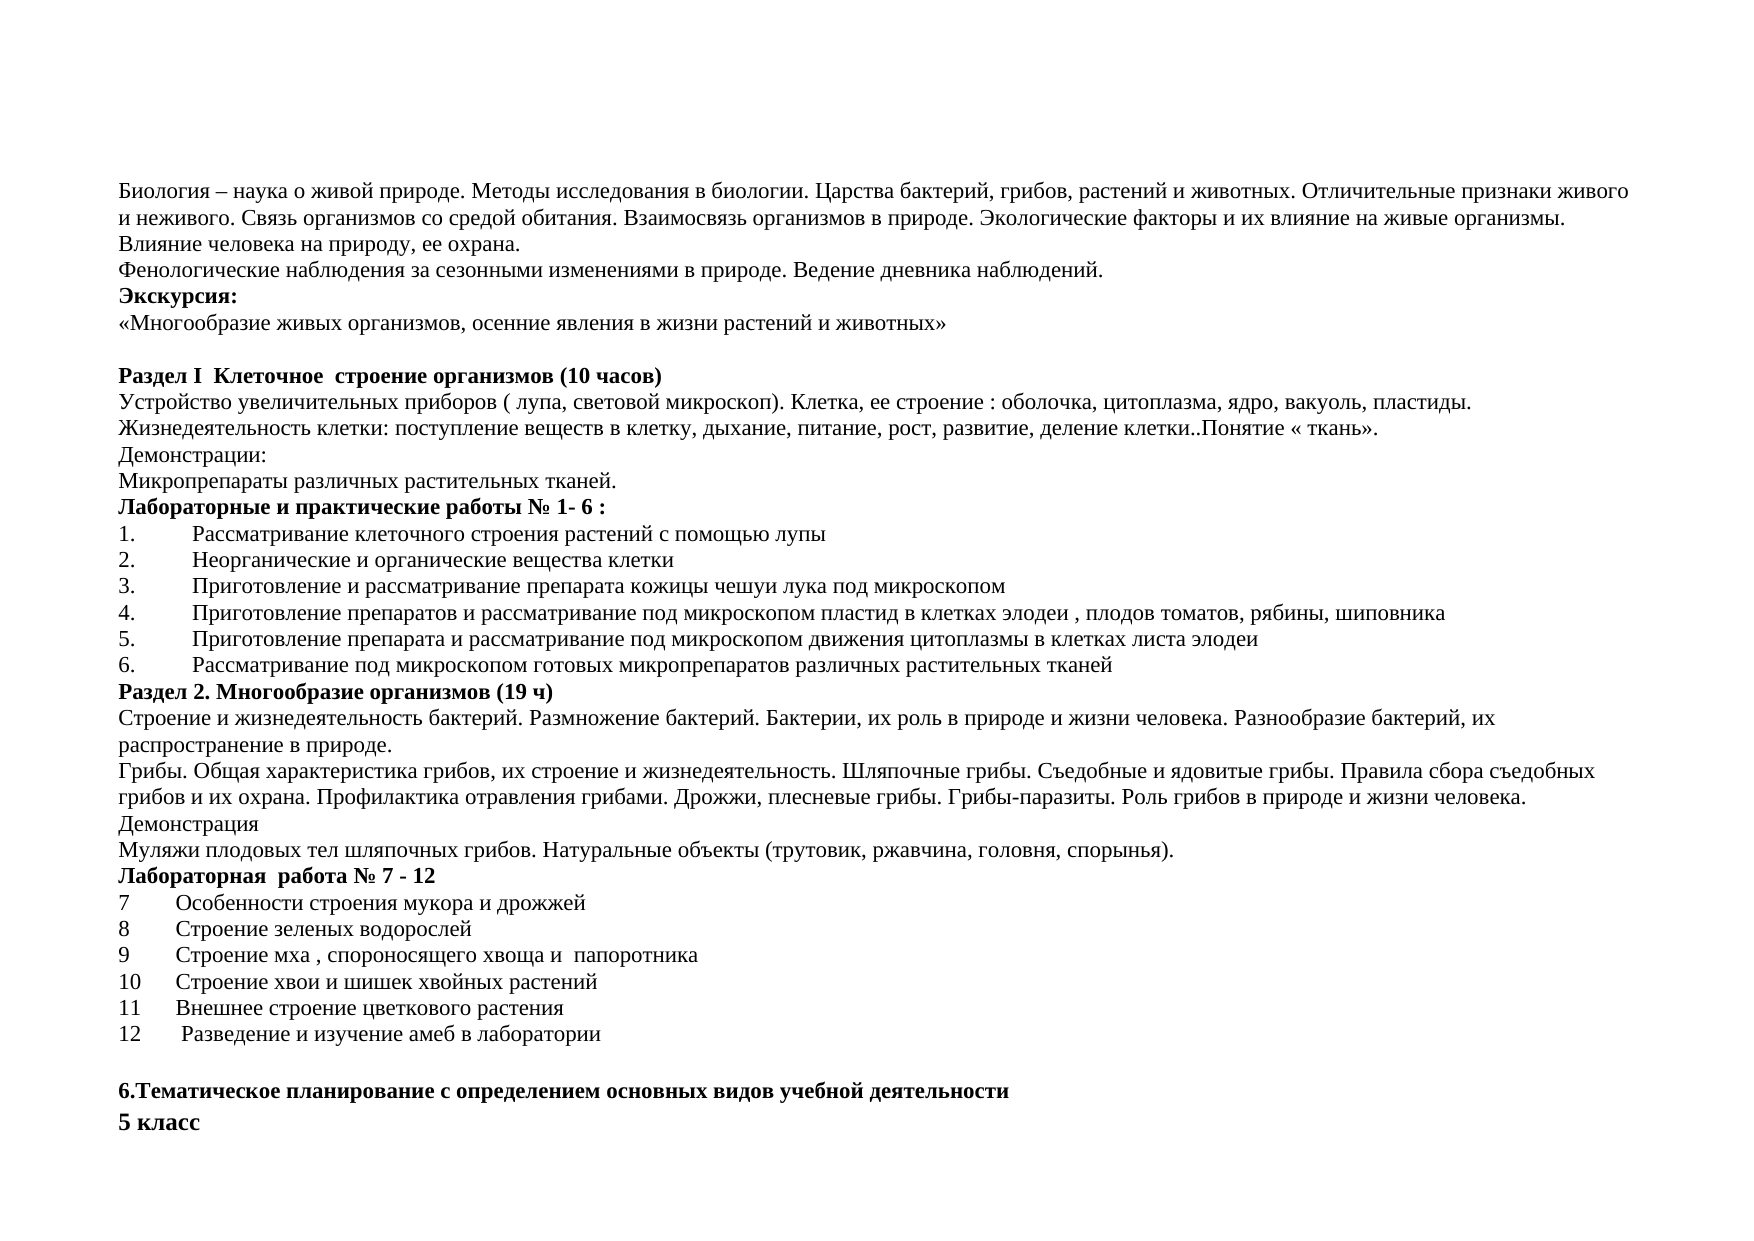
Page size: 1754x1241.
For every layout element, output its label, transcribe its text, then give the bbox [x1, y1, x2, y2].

text Раздел 2. Многообразие организмов (19 ч) [118, 678, 1636, 704]
text 4. Приготовление препаратов и рассматривание под микроскопом пластид в клетках элодеи , плодов томатов, рябины, шиповника [118, 599, 1636, 625]
text Биология – наука о живой природе. Методы исследования в биологии. Царства бактерий, грибов, растений и животных. Отличительные признаки живого и неживого. Связь организмов со средой обитания. Взаимосвязь организмов в природе. Экологические факторы и их влияние на живые организмы. Влияние человека на природу, ее охрана. [118, 177, 1636, 256]
text 6. Рассматривание под микроскопом готовых микропрепаратов различных растительных тканей [118, 652, 1636, 678]
text 8 Строение зеленых водорослей [118, 915, 1636, 941]
text 5 класс [118, 1107, 1636, 1136]
text Лабораторная работа № 7 - 12 [118, 862, 1636, 889]
text 3. Приготовление и рассматривание препарата кожицы чешуи лука под микроскопом [118, 572, 1636, 599]
text 12 Разведение и изучение амеб в лаборатории [118, 1021, 1636, 1047]
text 5. Приготовление препарата и рассматривание под микроскопом движения цитоплазмы в клетках листа элодеи [118, 625, 1636, 652]
text 7 Особенности строения мукора и дрожжей [118, 889, 1636, 915]
text Демонстрация [118, 810, 1636, 836]
text Микропрепараты различных растительных тканей. [118, 467, 1636, 493]
text 1. Рассматривание клеточного строения растений с помощью лупы [118, 520, 1636, 546]
text Фенологические наблюдения за сезонными изменениями в природе. Ведение дневника наблюдений. [118, 256, 1636, 283]
text 2. Неорганические и органические вещества клетки [118, 546, 1636, 572]
text Экскурсия: [118, 283, 1636, 309]
text Устройство увеличительных приборов ( лупа, световой микроскоп). Клетка, ее строение : оболочка, цитоплазма, ядро, вакуоль, пластиды. Жизнедеятельность клетки: поступление веществ в клетку, дыхание, питание, рост, развитие, деление клетки..Понятие « ткань». [118, 388, 1636, 441]
text Раздел I Клеточное строение организмов (10 часов) [118, 362, 1636, 388]
text Лабораторные и практические работы № 1- 6 : [118, 493, 1636, 520]
text 6.Тематическое планирование с определением основных видов учебной деятельности [118, 1077, 1636, 1103]
text Демонстрации: [118, 441, 1636, 467]
text «Многообразие живых организмов, осенние явления в жизни растений и животных» [118, 309, 1636, 335]
text 9 Строение мха , спороносящего хвоща и папоротника [118, 941, 1636, 968]
text Грибы. Общая характеристика грибов, их строение и жизнедеятельность. Шляпочные грибы. Съедобные и ядовитые грибы. Правила сбора съедобных грибов и их охрана. Профилактика отравления грибами. Дрожжи, плесневые грибы. Грибы-паразиты. Роль грибов в природе и жизни человека. [118, 757, 1636, 810]
text Муляжи плодовых тел шляпочных грибов. Натуральные объекты (трутовик, ржавчина, головня, спорынья). [118, 836, 1636, 862]
text 10 Строение хвои и шишек хвойных растений [118, 968, 1636, 994]
text 11 Внешнее строение цветкового растения [118, 994, 1636, 1021]
text Строение и жизнедеятельность бактерий. Размножение бактерий. Бактерии, их роль в природе и жизни человека. Разнообразие бактерий, их распространение в природе. [118, 704, 1636, 757]
